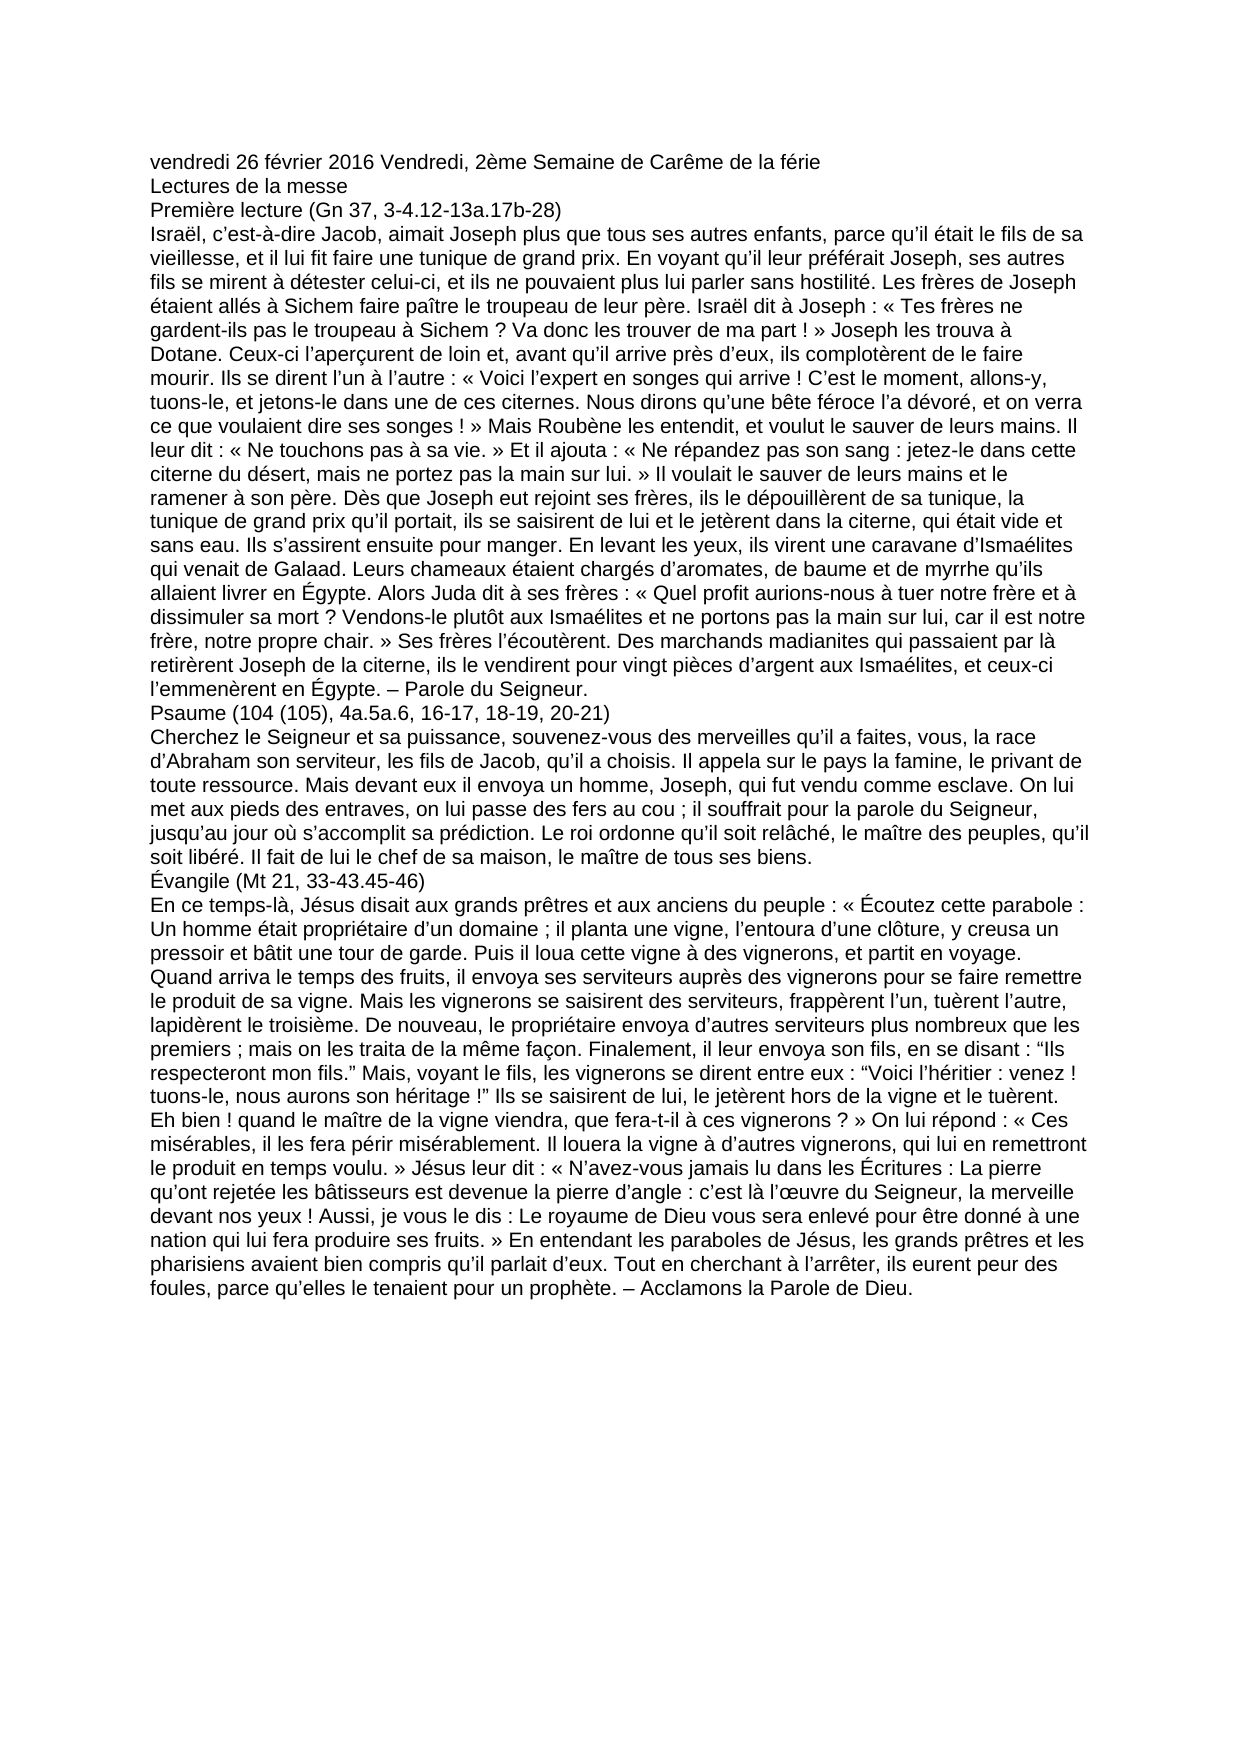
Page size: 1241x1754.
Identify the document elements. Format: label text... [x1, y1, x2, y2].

text Israël, c’est-à-dire Jacob, aimait Joseph plus que tous ses autres enfants, parce qu’il était le fils de sa vieillesse, et il lui fit faire une tunique de grand prix. En voyant qu’il leur préférait Joseph, ses autres fils se mirent à détester celui-ci, et ils ne pouvaient plus lui parler sans hostilité. Les frères de Joseph étaient allés à Sichem faire paître le troupeau de leur père. Israël dit à Joseph : « Tes frères ne gardent-ils pas le troupeau à Sichem ? Va donc les trouver de ma part ! » Joseph les trouva à Dotane. Ceux-ci l’aperçurent de loin et, avant qu’il arrive près d’eux, ils complotèrent de le faire mourir. Ils se dirent l’un à l’autre : « Voici l’expert en songes qui arrive ! C’est le moment, allons-y, tuons-le, et jetons-le dans une de ces citernes. Nous dirons qu’une bête féroce l’a dévoré, et on verra ce que voulaient dire ses songes ! » Mais Roubène les entendit, et voulut le sauver de leurs mains. Il leur dit : « Ne touchons pas à sa vie. » Et il ajouta : « Ne répandez pas son sang : jetez-le dans cette citerne du désert, mais ne portez pas la main sur lui. » Il voulait le sauver de leurs mains et le ramener à son père. Dès que Joseph eut rejoint ses frères, ils le dépouillèrent de sa tunique, la tunique de grand prix qu’il portait, ils se saisirent de lui et le jetèrent dans la citerne, qui était vide et sans eau. Ils s’assirent ensuite pour manger. En levant les yeux, ils virent une caravane d’Ismaélites qui venait de Galaad. Leurs chameaux étaient chargés d’aromates, de baume et de myrrhe qu’ils allaient livrer en Égypte. Alors Juda dit à ses frères : « Quel profit aurions-nous à tuer notre frère et à dissimuler sa mort ? Vendons-le plutôt aux Ismaélites et ne portons pas la main sur lui, car il est notre frère, notre propre chair. » Ses frères l’écoutèrent. Des marchands madianites qui passaient par là retirèrent Joseph de la citerne, ils le vendirent pour vingt pièces d’argent aux Ismaélites, et ceux-ci l’emmenèrent en Égypte. – Parole du Seigneur. [150, 222, 1090, 701]
text Cherchez le Seigneur et sa puissance, souvenez-vous des merveilles qu’il a faites, vous, la race d’Abraham son serviteur, les fils de Jacob, qu’il a choisis. Il appela sur le pays la famine, le privant de toute ressource. Mais devant eux il envoya un homme, Joseph, qui fut vendu comme esclave. On lui met aux pieds des entraves, on lui passe des fers au cou ; il souffrait pour la parole du Seigneur, jusqu’au jour où s’accomplit sa prédiction. Le roi ordonne qu’il soit relâché, le maître des peuples, qu’il soit libéré. Il fait de lui le chef de sa maison, le maître de tous ses biens. [150, 725, 1090, 869]
text En ce temps-là, Jésus disait aux grands prêtres et aux anciens du peuple : « Écoutez cette parabole : Un homme était propriétaire d’un domaine ; il planta une vigne, l’entoura d’une clôture, y creusa un pressoir et bâtit une tour de garde. Puis il loua cette vigne à des vignerons, et partit en voyage. Quand arriva le temps des fruits, il envoya ses serviteurs auprès des vignerons pour se faire remettre le produit de sa vigne. Mais les vignerons se saisirent des serviteurs, frappèrent l’un, tuèrent l’autre, lapidèrent le troisième. De nouveau, le propriétaire envoya d’autres serviteurs plus nombreux que les premiers ; mais on les traita de la même façon. Finalement, il leur envoya son fils, en se disant : “Ils respecteront mon fils.” Mais, voyant le fils, les vignerons se dirent entre eux : “Voici l’héritier : venez ! tuons-le, nous aurons son héritage !” Ils se saisirent de lui, le jetèrent hors de la vigne et le tuèrent. Eh bien ! quand le maître de la vigne viendra, que fera-t-il à ces vignerons ? » On lui répond : « Ces misérables, il les fera périr misérablement. Il louera la vigne à d’autres vignerons, qui lui en remettront le produit en temps voulu. » Jésus leur dit : « N’avez-vous jamais lu dans les Écritures : La pierre qu’ont rejetée les bâtisseurs est devenue la pierre d’angle : c’est là l’œuvre du Seigneur, la merveille devant nos yeux ! Aussi, je vous le dis : Le royaume de Dieu vous sera enlevé pour être donné à une nation qui lui fera produire ses fruits. » En entendant les paraboles de Jésus, les grands prêtres et les pharisiens avaient bien compris qu’il parlait d’eux. Tout en cherchant à l’arrêter, ils eurent peur des foules, parce qu’elles le tenaient pour un prophète. – Acclamons la Parole de Dieu. [150, 893, 1090, 1300]
